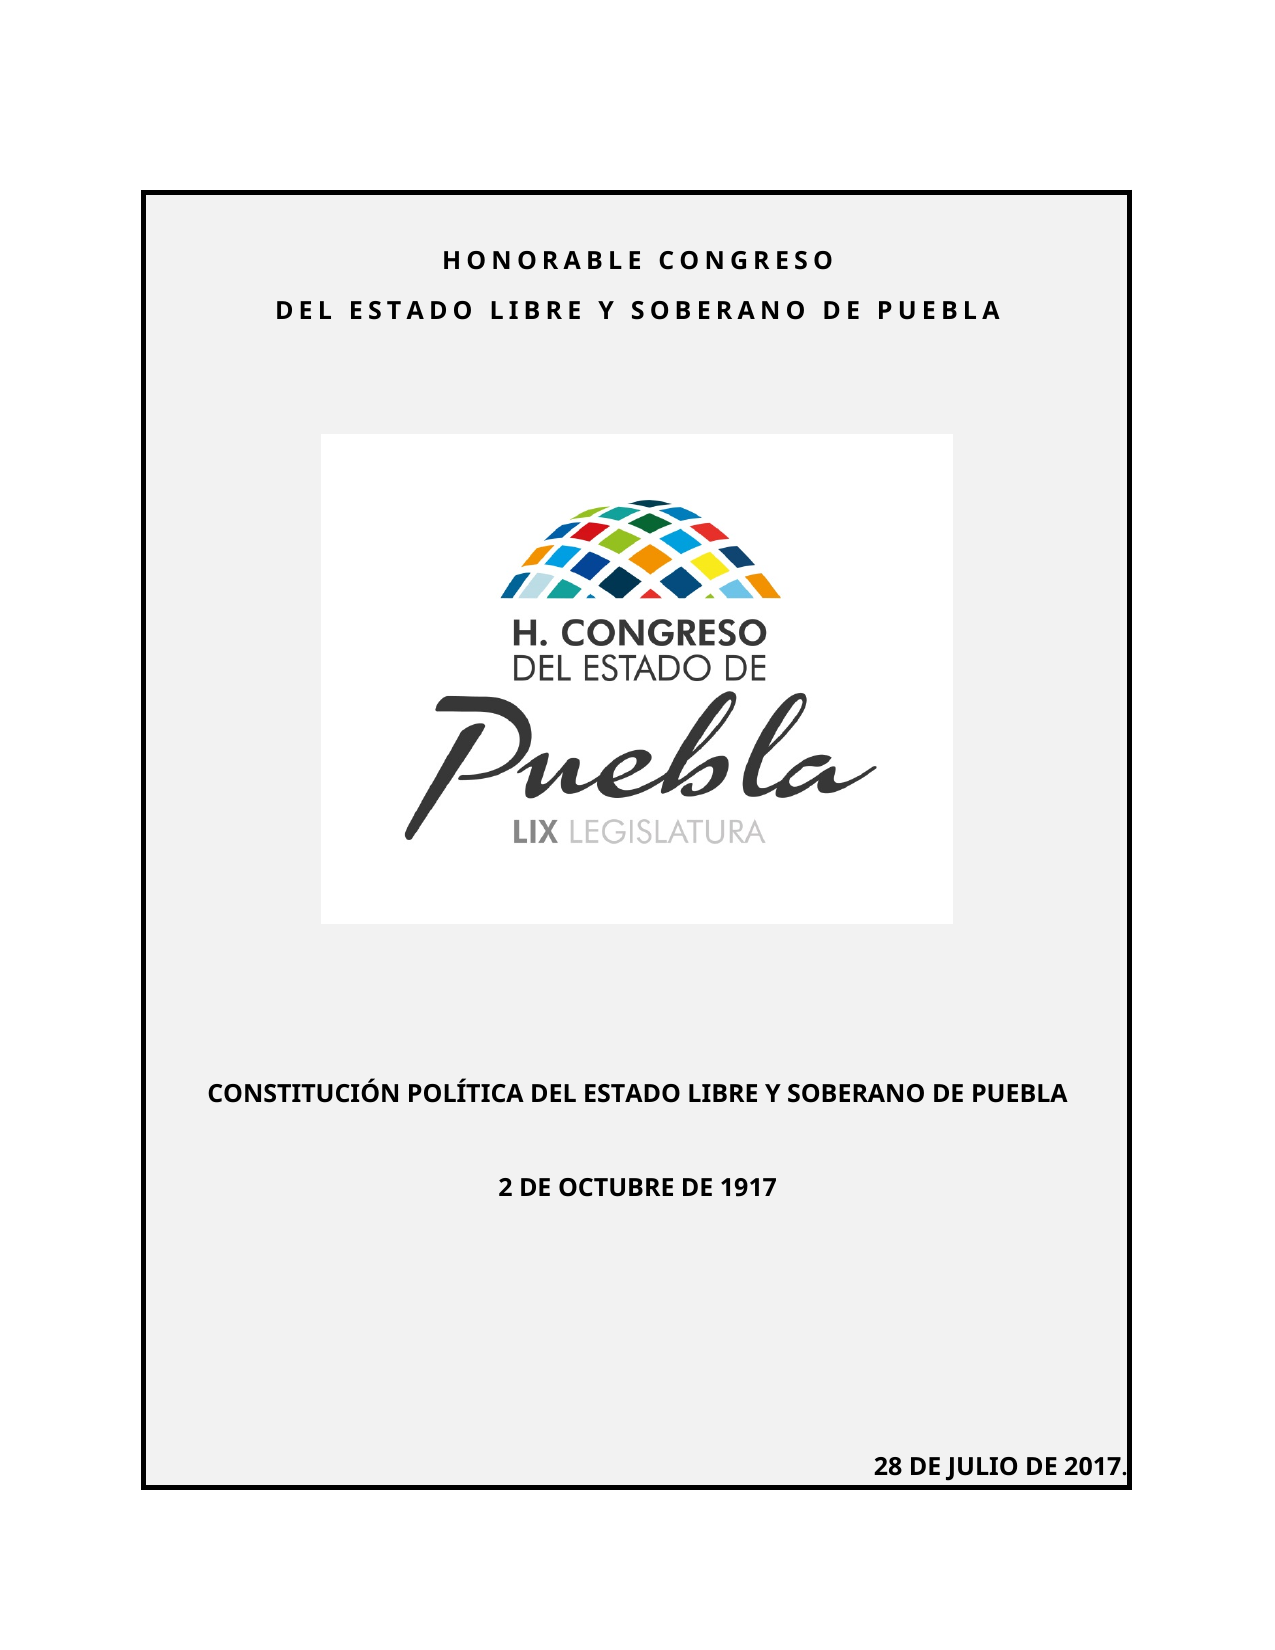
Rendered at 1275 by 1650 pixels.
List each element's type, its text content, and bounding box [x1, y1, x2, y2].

text 2 DE OCTUBRE DE 1917 [146, 1162, 1127, 1203]
text 28 DE JULIO DE 2017. [146, 1442, 1127, 1485]
picture [321, 434, 953, 924]
text CONSTITUCIÓN POLÍTICA DEL ESTADO LIBRE Y SOBERANO DE PUEBLA [146, 1069, 1127, 1110]
text HONORABLE CONGRESO [146, 236, 1127, 280]
text DEL ESTADO LIBRE Y SOBERANO DE PUEBLA [146, 286, 1127, 329]
